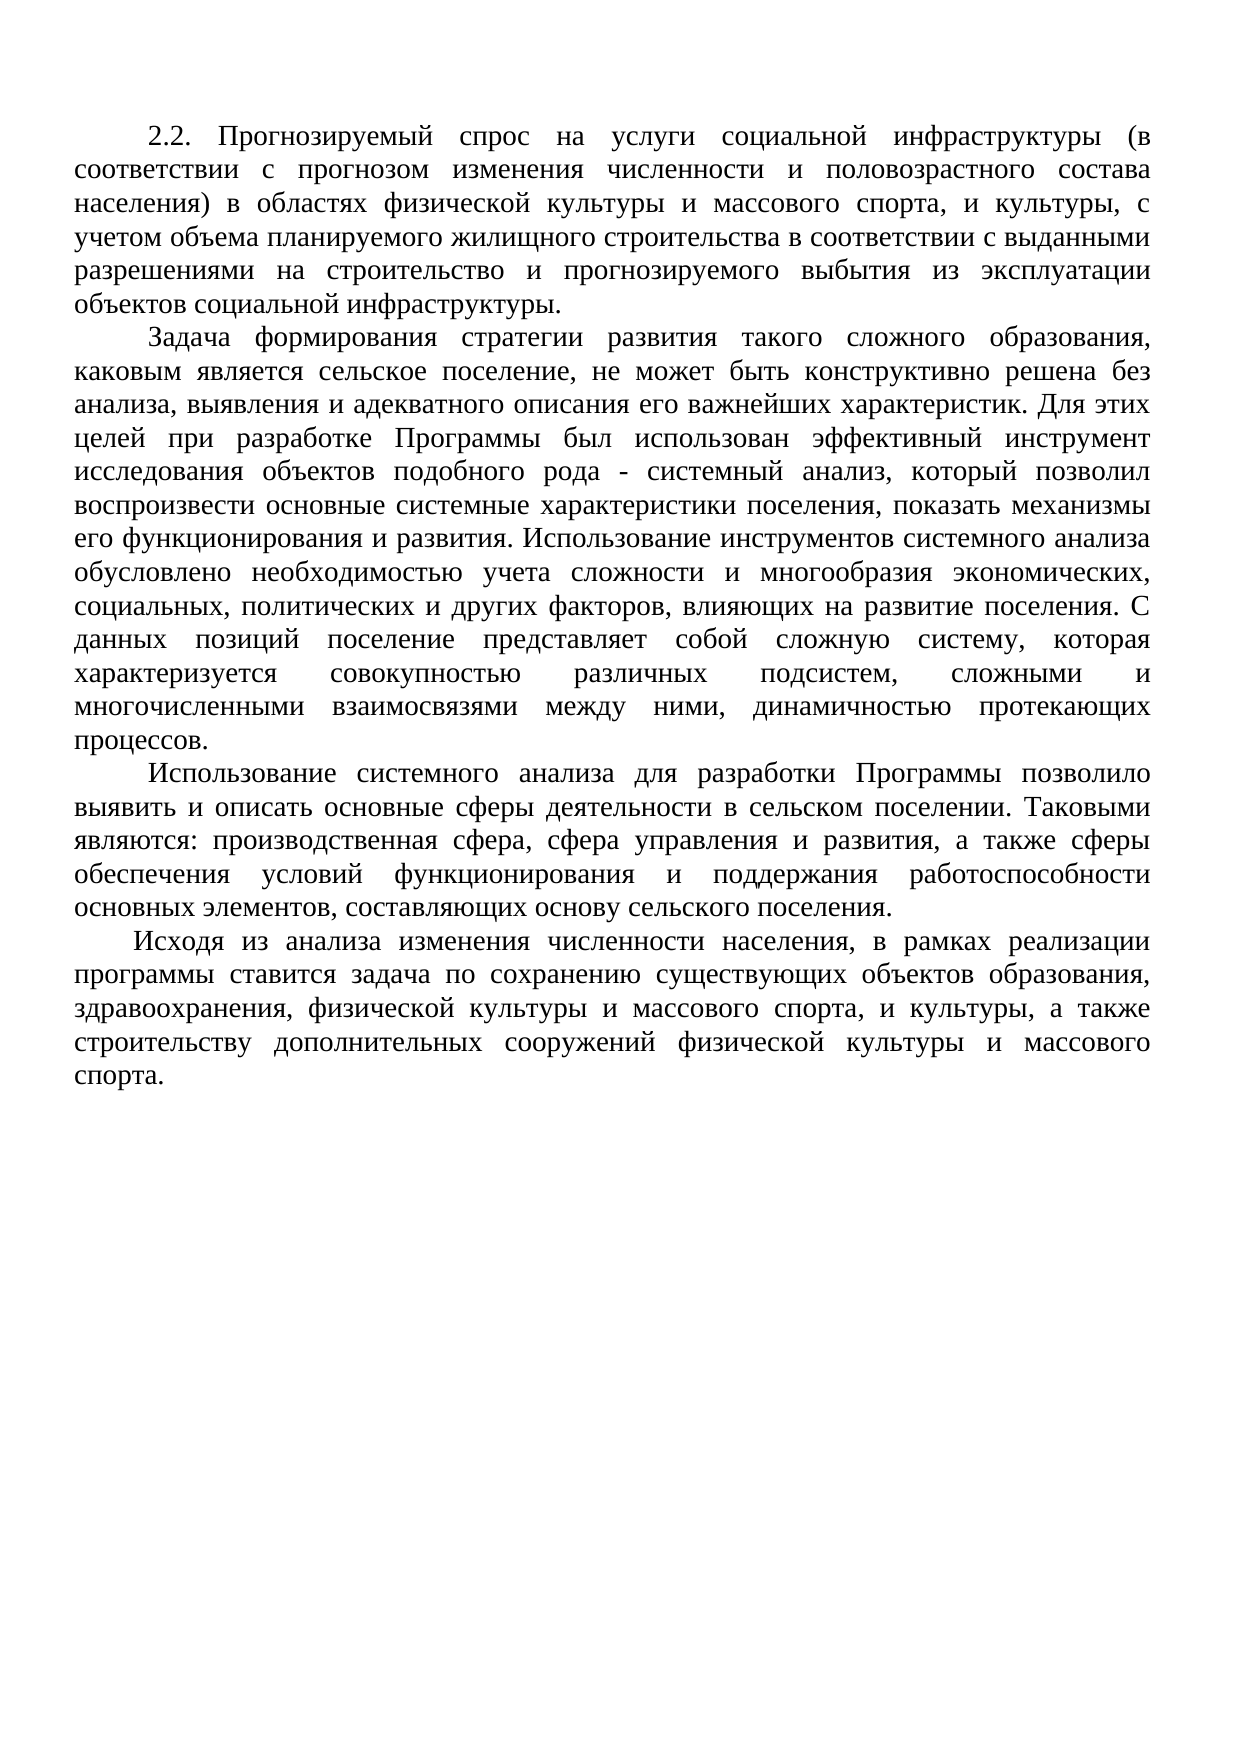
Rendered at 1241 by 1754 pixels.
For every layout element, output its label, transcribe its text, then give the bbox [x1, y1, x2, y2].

text Задача формирования стратегии развития такого сложного образования, каковым является сельское поселение, не может быть конструктивно решена без анализа, выявления и адекватного описания его важнейших характеристик. Для этих целей при разработке Программы был использован эффективный инструмент исследования объектов подобного рода - системный анализ, который позволил воспроизвести основные системные характеристики поселения, показать механизмы его функционирования и развития. Использование инструментов системного анализа обусловлено необходимостью учета сложности и многообразия экономических, социальных, политических и других факторов, влияющих на развитие поселения. С данных позиций поселение представляет собой сложную систему, которая характеризуется совокупностью различных подсистем, сложными и многочисленными взаимосвязями между ними, динамичностью протекающих процессов. [74, 319, 1152, 755]
text Использование системного анализа для разработки Программы позволило выявить и описать основные сферы деятельности в сельском поселении. Таковыми являются: производственная сфера, сфера управления и развития, а также сферы обеспечения условий функционирования и поддержания работоспособности основных элементов, составляющих основу сельского поселения. [74, 755, 1152, 923]
text Исходя из анализа изменения численности населения, в рамках реализации программы ставится задача по сохранению существующих объектов образования, здравоохранения, физической культуры и массового спорта, и культуры, а также строительству дополнительных сооружений физической культуры и массового спорта. [74, 923, 1152, 1091]
text 2.2. Прогнозируемый спрос на услуги социальной инфраструктуры (в соответствии с прогнозом изменения численности и половозрастного состава населения) в областях физической культуры и массового спорта, и культуры, с учетом объема планируемого жилищного строительства в соответствии с выданными разрешениями на строительство и прогнозируемого выбытия из эксплуатации объектов социальной инфраструктуры. [74, 118, 1152, 319]
